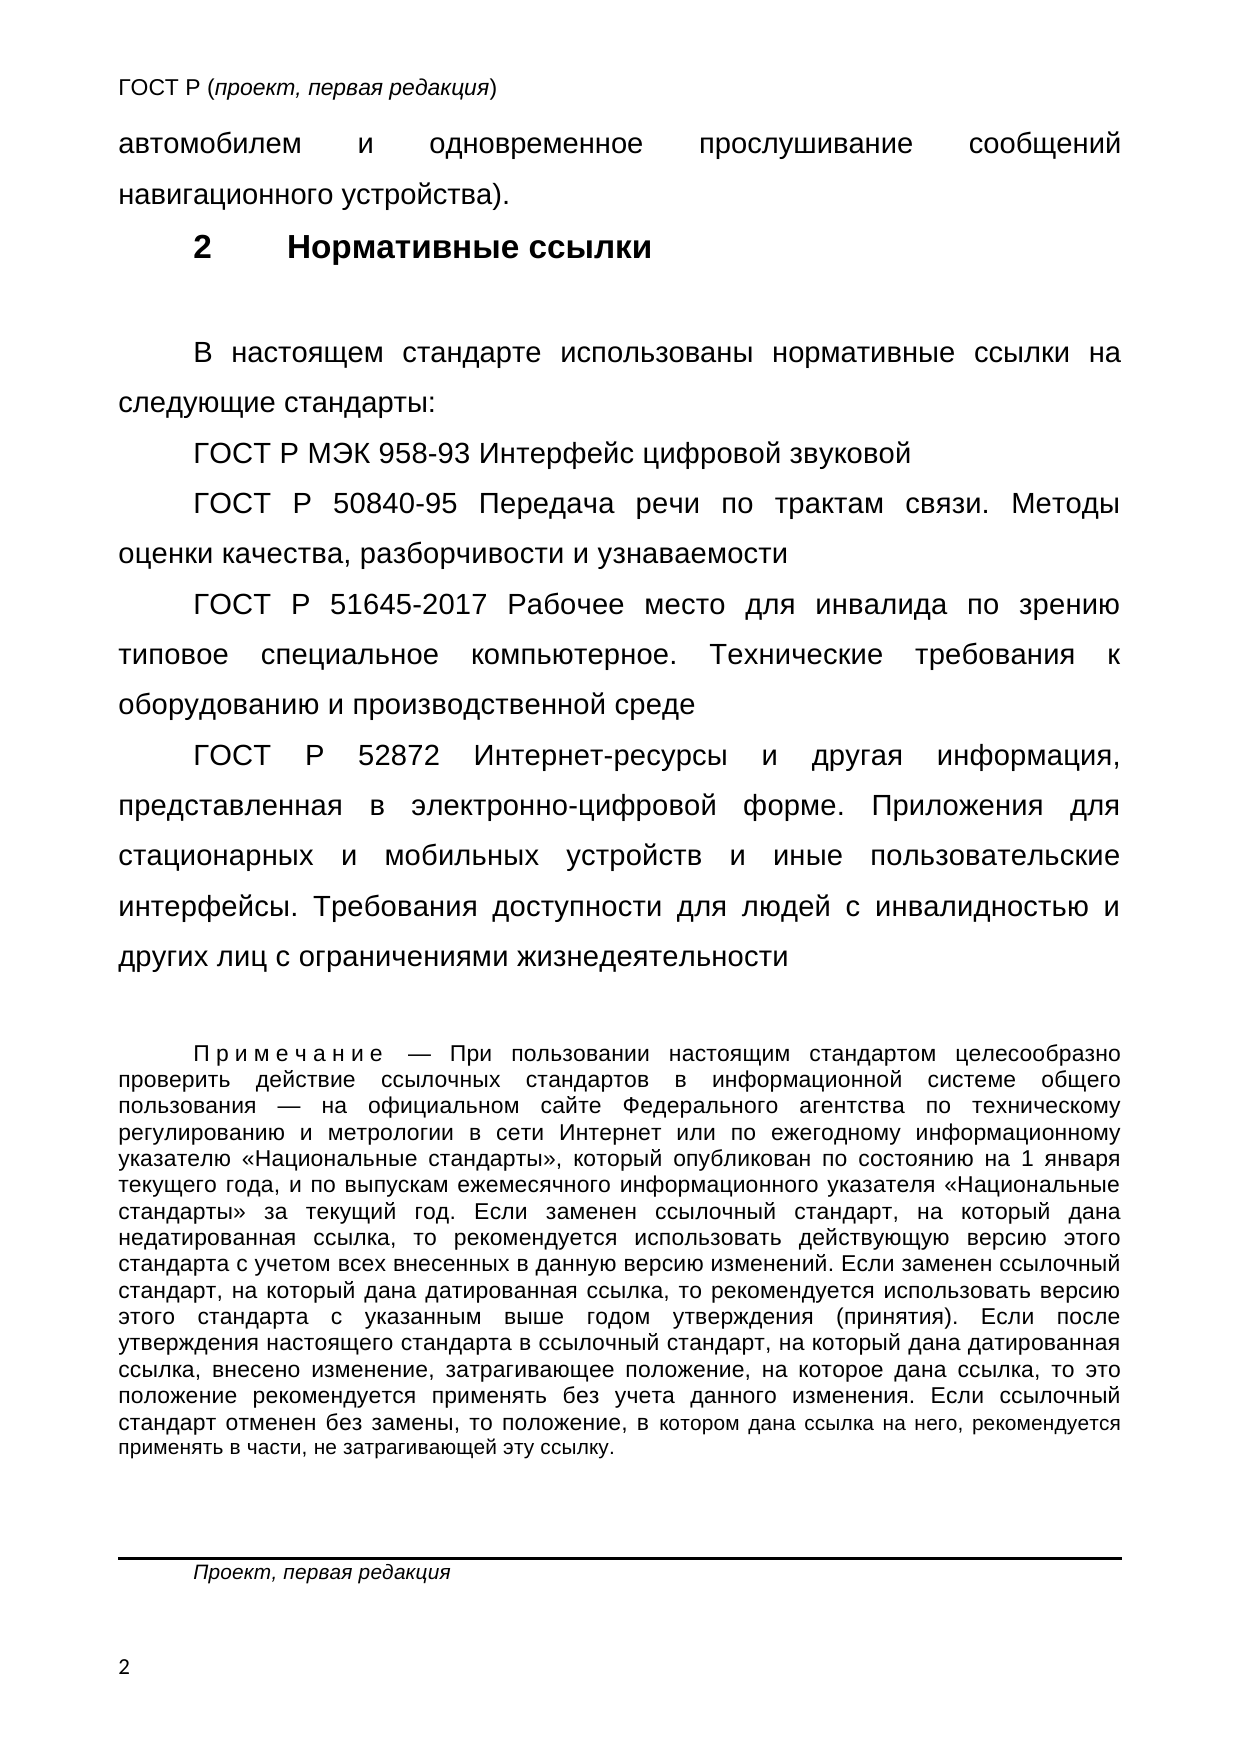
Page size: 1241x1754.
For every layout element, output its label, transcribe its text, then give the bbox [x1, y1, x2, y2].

subtitle Нормативные ссылки [118, 227, 1122, 266]
text Примечание — При пользовании настоящим стандартом целесообразно проверить действие ссылочных стандартов в информационной системе общего пользования — на официальном сайте Федерального агентства по техническому регулированию и метрологии в сети Интернет или по ежегодному информационному указателю «Национальные стандарты», который опубликован по состоянию на 1 января текущего года, и по выпускам ежемесячного информационного указателя «Национальные стандарты» за текущий год. Если заменен ссылочный стандарт, на который дана недатированная ссылка, то рекомендуется использовать действующую версию этого стандарта с учетом всех внесенных в данную версию изменений. Если заменен ссылочный стандарт, на который дана датированная ссылка, то рекомендуется использовать версию этого стандарта с указанным выше годом утверждения (принятия). Если после утверждения настоящего стандарта в ссылочный стандарт, на который дана датированная ссылка, внесено изменение, затрагивающее положение, на которое дана ссылка, то это положение рекомендуется применять без учета данного изменения. Если ссылочный стандарт отменен без замены, то положение, в котором дана ссылка на него, рекомендуется применять в части, не затрагивающей эту ссылку. [118, 1039, 1122, 1459]
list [118, 127, 1122, 210]
text ГОСТ Р 52872 Интернет-ресурсы и другая информация, представленная в электронно-цифровой форме. Приложения для стационарных и мобильных устройств и иные пользовательские интерфейсы. Требования доступности для людей с инвалидностью и других лиц с ограничениями жизнедеятельности [118, 738, 1122, 972]
text ГОСТ Р 50840-95 Передача речи по трактам связи. Методы оценки качества, разборчивости и узнаваемости [118, 486, 1122, 570]
text ГОСТ Р 51645-2017 Рабочее место для инвалида по зрению типовое специальное компьютерное. Технические требования к оборудованию и производственной среде [118, 587, 1122, 721]
text Проект, первая редакция [118, 1560, 1122, 1584]
text ГОСТ Р МЭК 958-93 Интерфейс цифровой звуковой [118, 436, 1122, 469]
text В настоящем стандарте использованы нормативные ссылки на следующие стандарты: [118, 335, 1122, 419]
